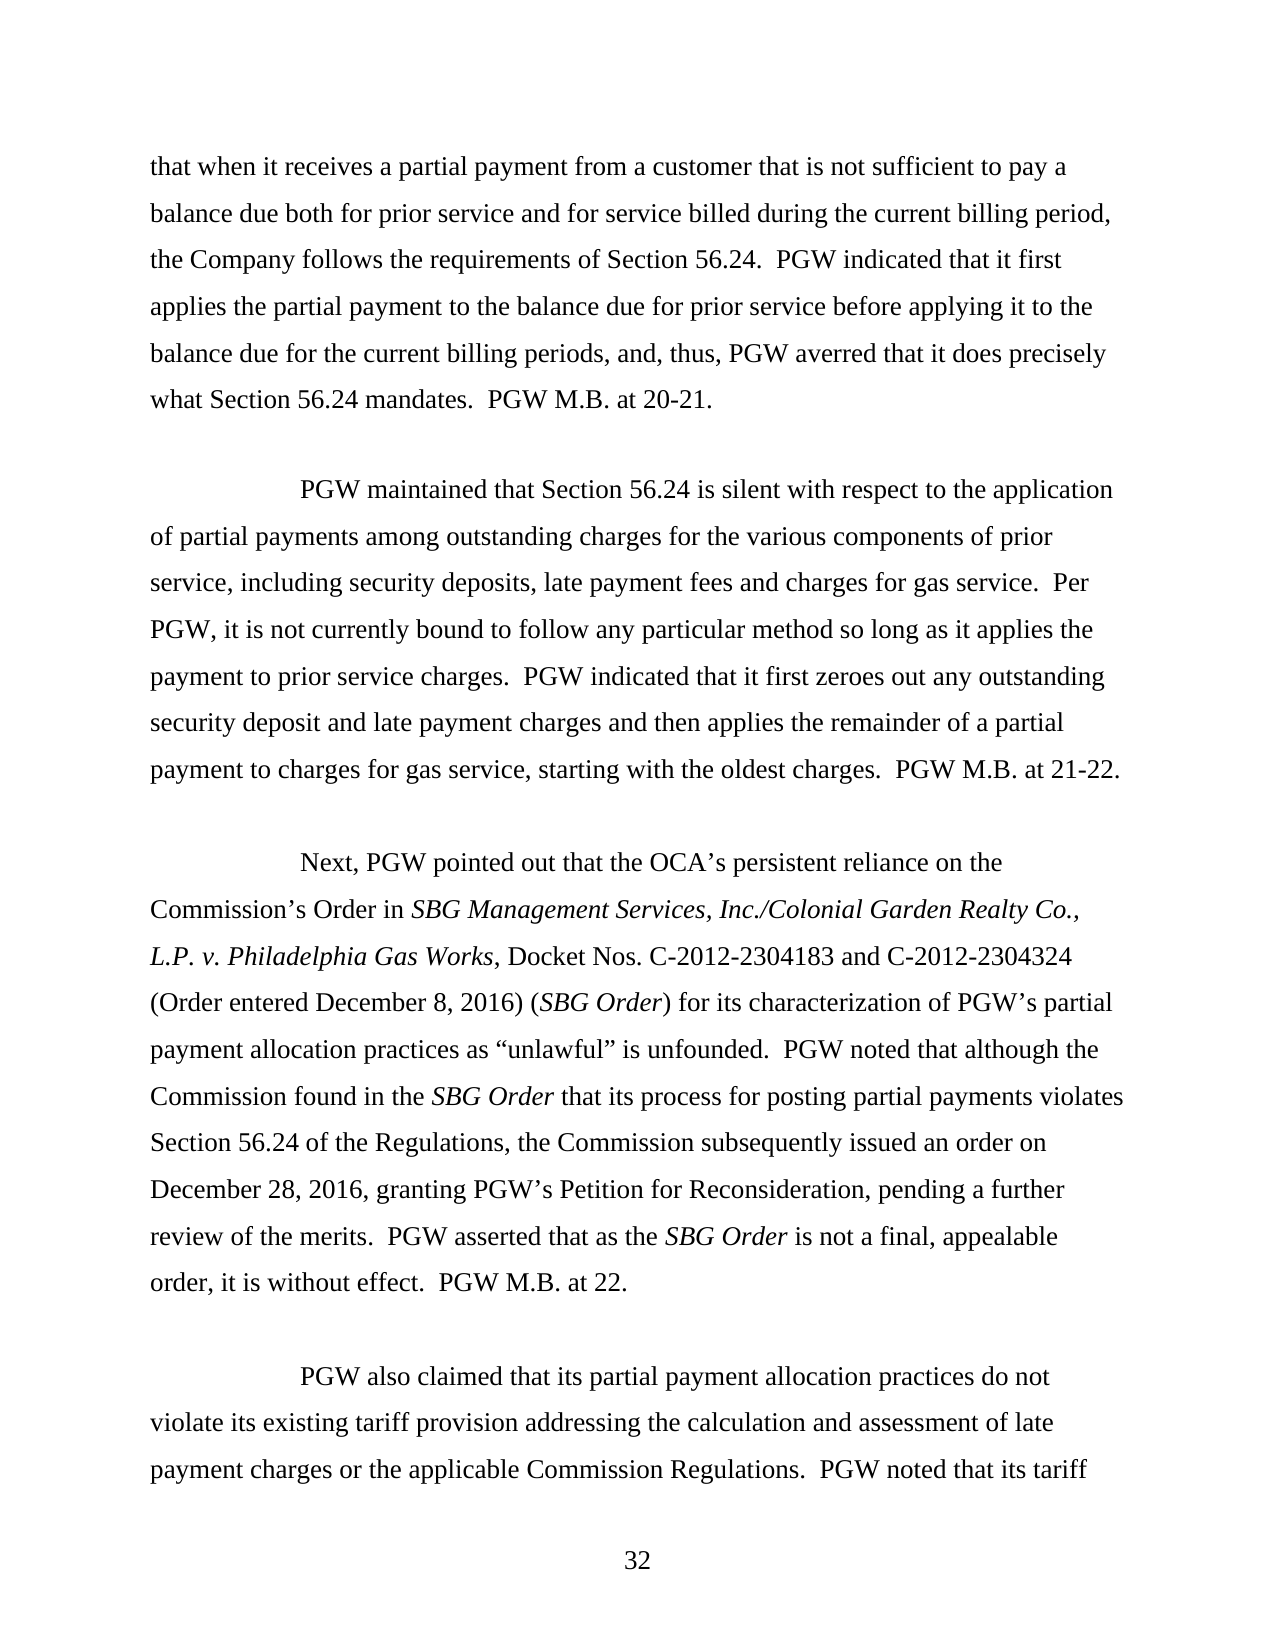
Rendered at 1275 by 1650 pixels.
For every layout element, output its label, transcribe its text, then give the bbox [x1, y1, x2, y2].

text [150, 150, 1125, 414]
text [150, 1360, 1125, 1484]
text PGW maintained that Section 56.24 is silent with respect to the application of partial payments among outstanding charges for the various components of prior service, including security deposits, late payment fees and charges for gas service. Per PGW, it is not currently bound to follow any particular method so long as it applies the payment to prior service charges. PGW indicated that it first zeroes out any outstanding security deposit and late payment charges and then applies the remainder of a partial payment to charges for gas service, starting with the oldest charges. PGW M.B. at 21-22. [150, 473, 1125, 784]
text Next, PGW pointed out that the OCA’s persistent reliance on the Commission’s Order in SBG Management Services, Inc./Colonial Garden Realty Co., L.P. v. Philadelphia Gas Works, Docket Nos. C-2012-2304183 and C-2012-2304324 (Order entered December 8, 2016) (SBG Order) for its characterization of PGW’s partial payment allocation practices as “unlawful” is unfounded. PGW noted that although the Commission found in the SBG Order that its process for posting partial payments violates Section 56.24 of the Regulations, the Commission subsequently issued an order on December 28, 2016, granting PGW’s Petition for Reconsideration, pending a further review of the merits. PGW asserted that as the SBG Order is not a final, appealable order, it is without effect. PGW M.B. at 22. [150, 846, 1125, 1298]
